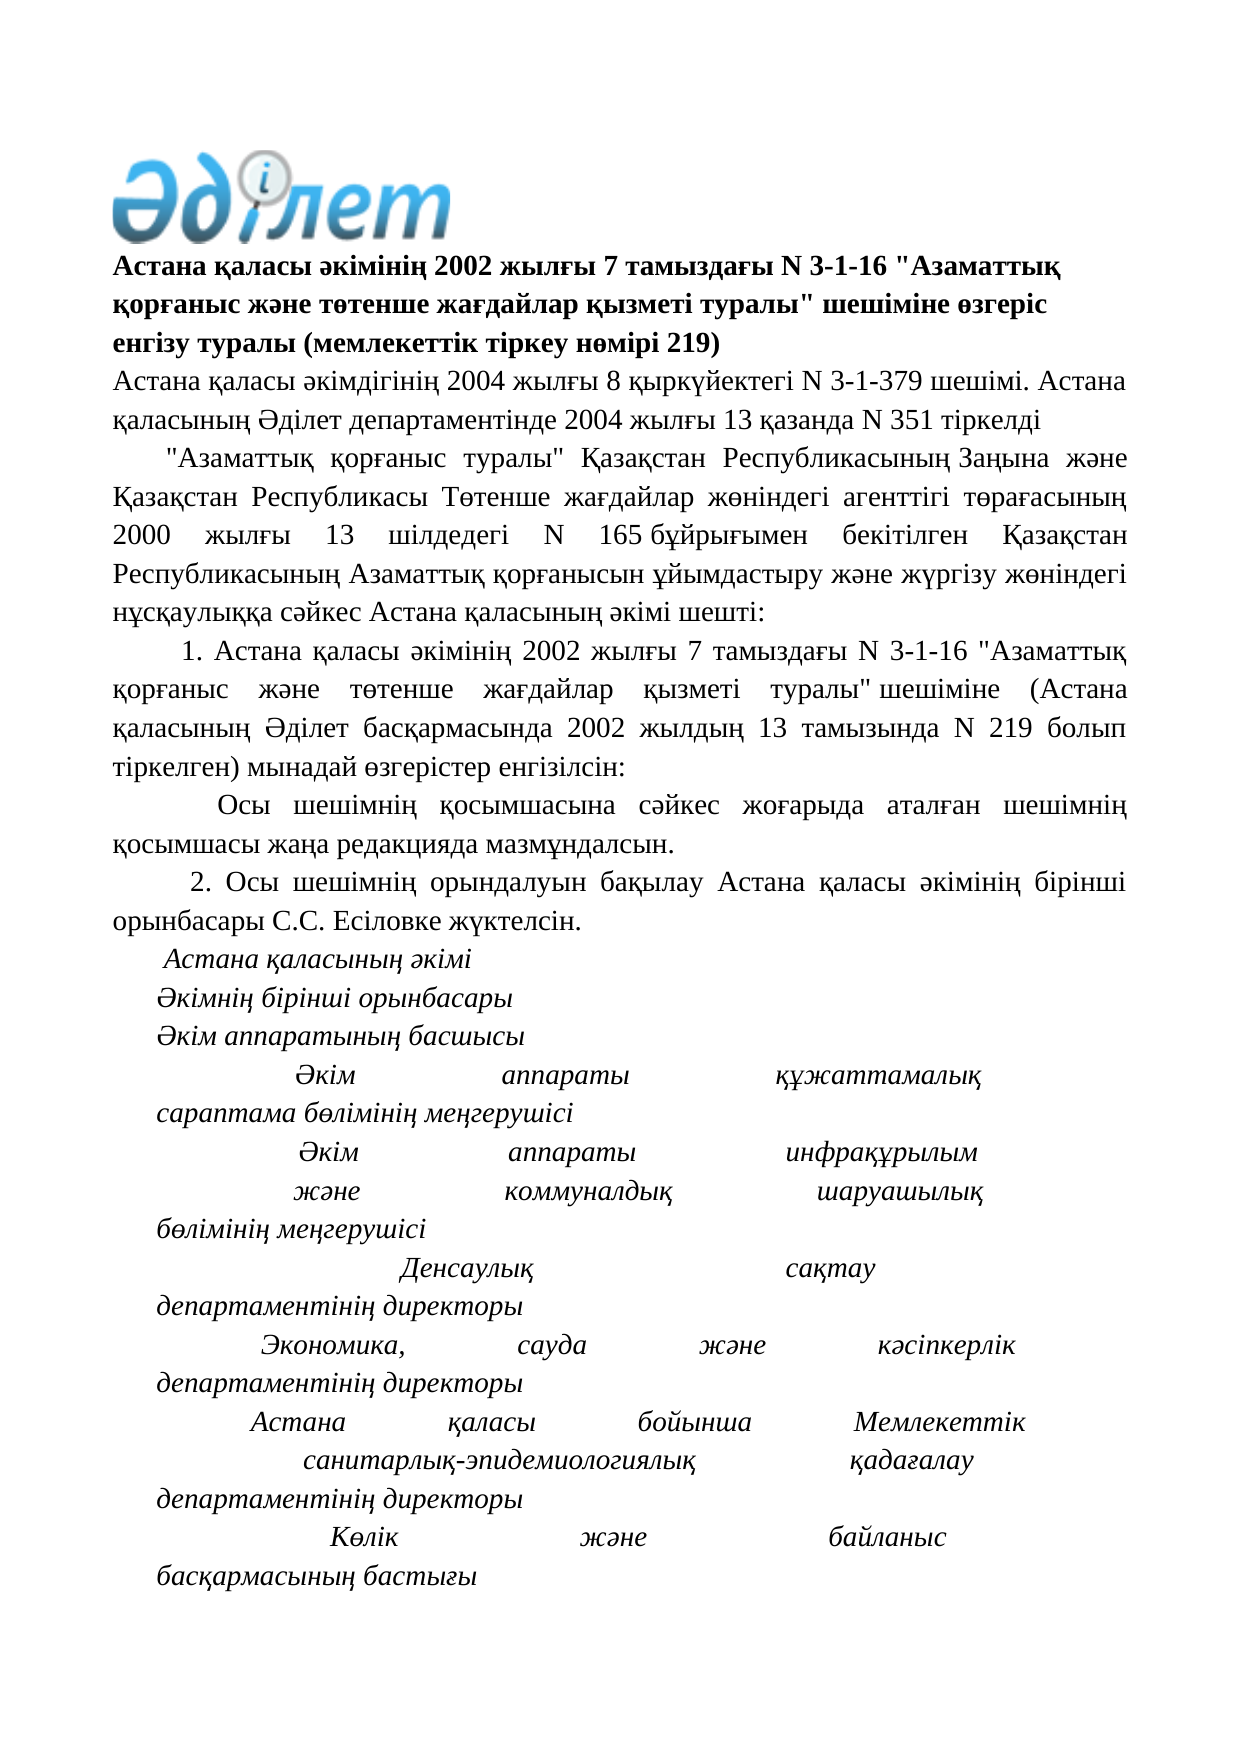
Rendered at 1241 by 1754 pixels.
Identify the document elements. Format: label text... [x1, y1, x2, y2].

text Әкім аппараты құжаттамалық сараптама бөлімінің меңгерушісі [112, 1057, 1128, 1129]
text "Азаматтық қорғаныс туралы" Қазақстан Республикасының Заңына және Қазақстан Республикасы Төтенше жағдайлар жөніндегі агенттігі төрағасының 2000 жылғы 13 шілдедегі N 165 бұйрығымен бекітілген Қазақстан Республикасының Азаматтық қорғанысын ұйымдастыру және жүргізу жөніндегі нұсқаулыққа сәйкес Астана қаласының әкімі шешті: [112, 440, 1128, 628]
text 2. Осы шешімнің орындалуын бақылау Астана қаласы әкімінің бірінші орынбасары С.С. Есіловке жүктелсін. [112, 864, 1128, 936]
text Көлік және байланыс басқармасының бастығы [112, 1519, 1128, 1592]
text Астана қаласы әкімінің 2002 жылғы 7 тамыздағы N 3-1-16 "Азаматтық қорғаныс және төтенше жағдайлар қызметі туралы" шешіміне өзгеріс енгізу туралы (мемлекеттік тіркеу нөмірі 219) [112, 248, 1128, 358]
text Астана қаласы бойынша Мемлекеттік санитарлық-эпидемиологиялық қадағалау департаментінің директоры [112, 1404, 1128, 1514]
picture [112, 150, 451, 244]
text Осы шешімнің қосымшасына сәйкес жоғарыда аталған шешімнің қосымшасы жаңа редакцияда мазмұндалсын. [112, 787, 1128, 859]
text Әкімнің бірінші орынбасары [112, 980, 1128, 1013]
text Әкім аппаратының басшысы [112, 1018, 1128, 1052]
text 1. Астана қаласы әкімінің 2002 жылғы 7 тамыздағы N 3-1-16 "Азаматтық қорғаныс және төтенше жағдайлар қызметі туралы" шешіміне (Астана қаласының Әділет басқармасында 2002 жылдың 13 тамызында N 219 болып тіркелген) мынадай өзгерістер енгізілсін: [112, 633, 1128, 782]
text Экономика, сауда және кәсіпкерлік департаментінің директоры [112, 1327, 1128, 1399]
text Денсаулық сақтау департаментінің директоры [112, 1250, 1128, 1322]
text Әкім аппараты инфрақұрылым және коммуналдық шаруашылық бөлімінің меңгерушісі [112, 1134, 1128, 1245]
text Астана қаласының әкімі [112, 941, 1128, 975]
text Астана қаласы әкімдігінің 2004 жылғы 8 қыркүйектегі N 3-1-379 шешімі. Астана қаласының Әділет департаментінде 2004 жылғы 13 қазанда N 351 тіркелді [112, 363, 1128, 435]
